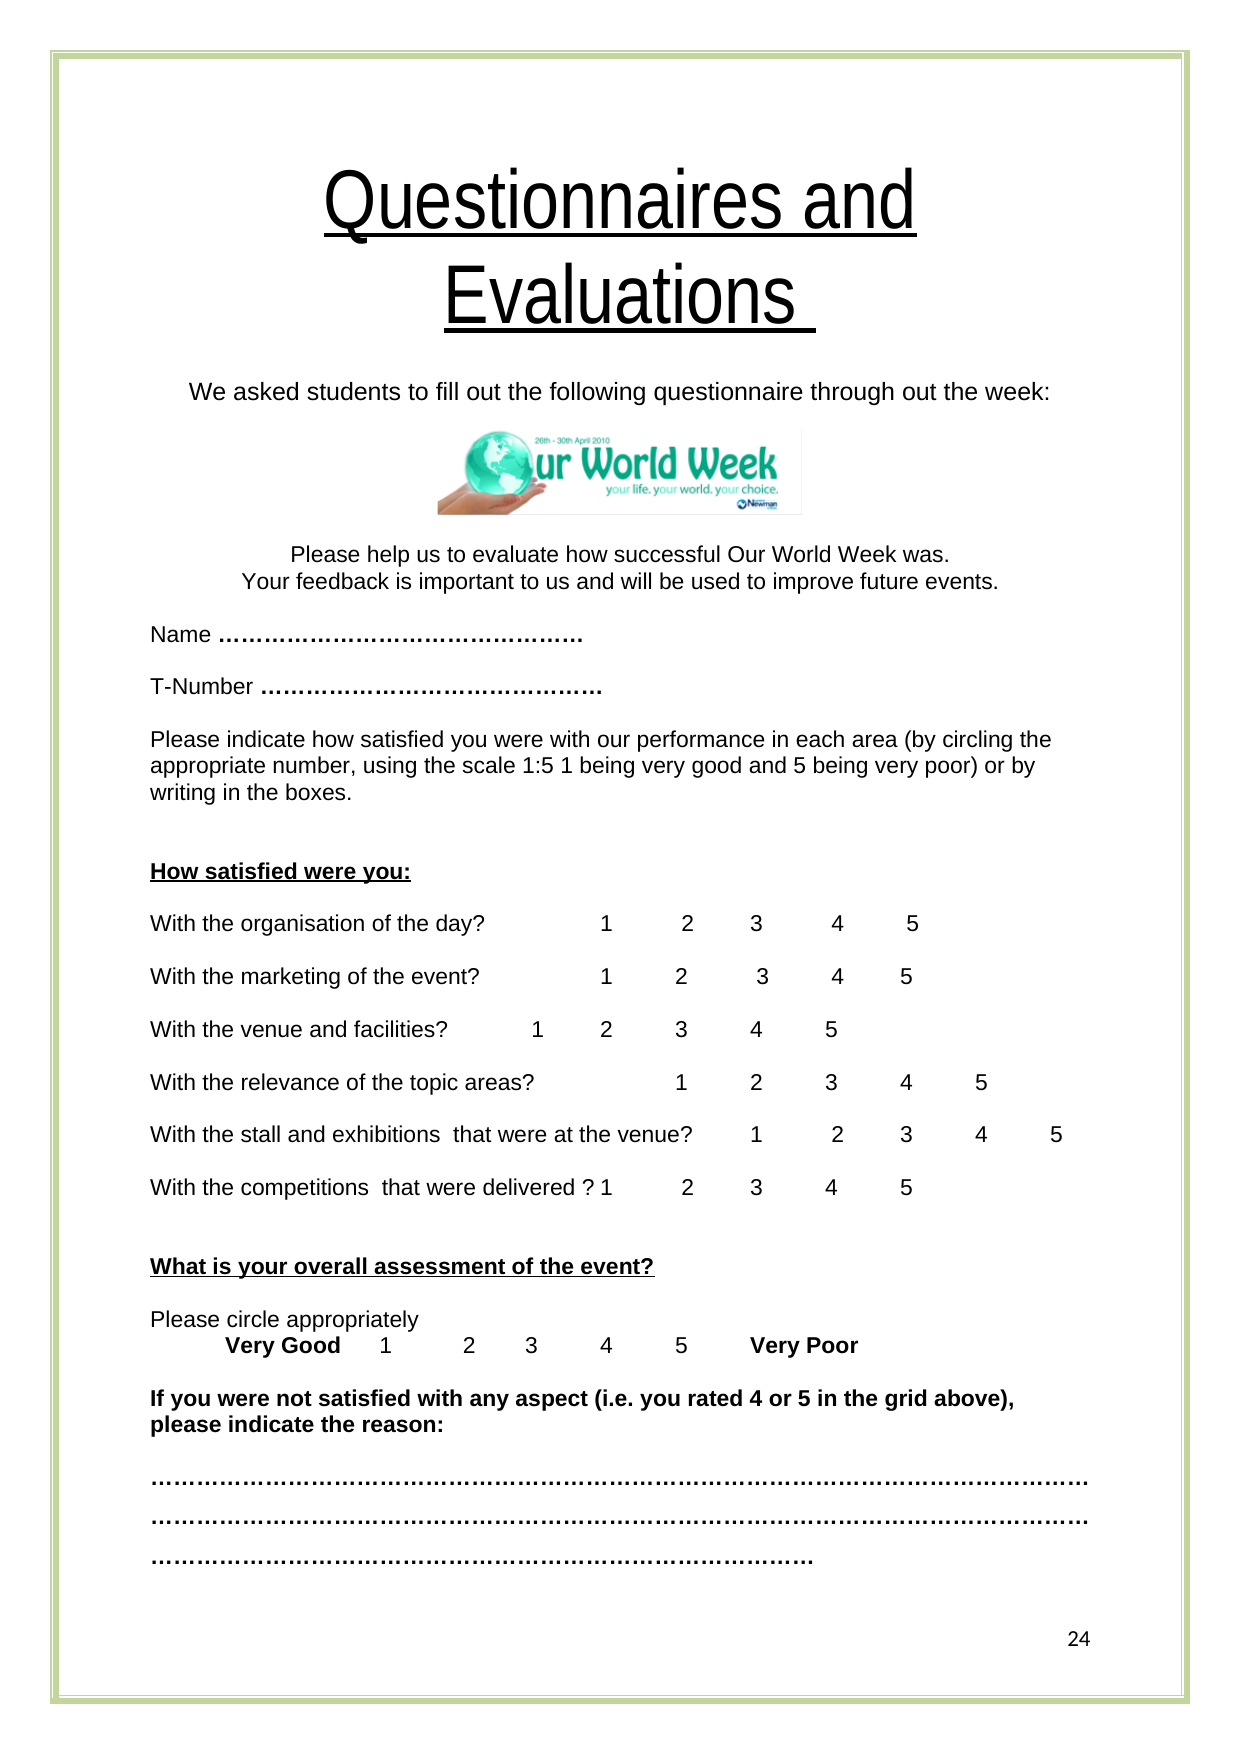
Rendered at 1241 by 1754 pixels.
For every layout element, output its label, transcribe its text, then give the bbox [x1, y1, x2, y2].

text With the venue and facilities? 1 2 3 4 5 [150, 1016, 1090, 1042]
text Very Good 1 2 3 4 5 Very Poor [150, 1332, 1090, 1358]
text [150, 1464, 1090, 1569]
text With the competitions that were delivered ? 1 2 3 4 5 [150, 1174, 1090, 1200]
text T-Number ……………………………………… [150, 673, 1090, 699]
text Questionnaires and Evaluations [150, 150, 1090, 341]
picture [437, 430, 803, 517]
text With the stall and exhibitions that were at the venue? 1 2 3 4 5 [150, 1121, 1090, 1148]
text Please indicate how satisfied you were with our performance in each area (by circling the appropriate number, using the scale 1:5 1 being very good and 5 being very poor) or by writing in the boxes. [150, 726, 1090, 805]
text If you were not satisfied with any aspect (i.e. you rated 4 or 5 in the grid above), please indicate the reason: [150, 1385, 1090, 1437]
text How satisfied were you: [150, 858, 1090, 884]
text What is your overall assessment of the event? [150, 1253, 1090, 1279]
text Please circle appropriately [150, 1306, 1090, 1332]
text Your feedback is important to us and will be used to improve future events. [150, 568, 1090, 594]
text We asked students to fill out the following questionnaire through out the week: [150, 377, 1090, 405]
text Name ………………………………………… [150, 621, 1090, 647]
text With the relevance of the topic areas? 1 2 3 4 5 [150, 1068, 1090, 1095]
text Please help us to evaluate how successful Our World Week was. [150, 541, 1090, 568]
text With the marketing of the event? 1 2 3 4 5 [150, 963, 1090, 989]
text With the organisation of the day? 1 2 3 4 5 [150, 910, 1090, 937]
